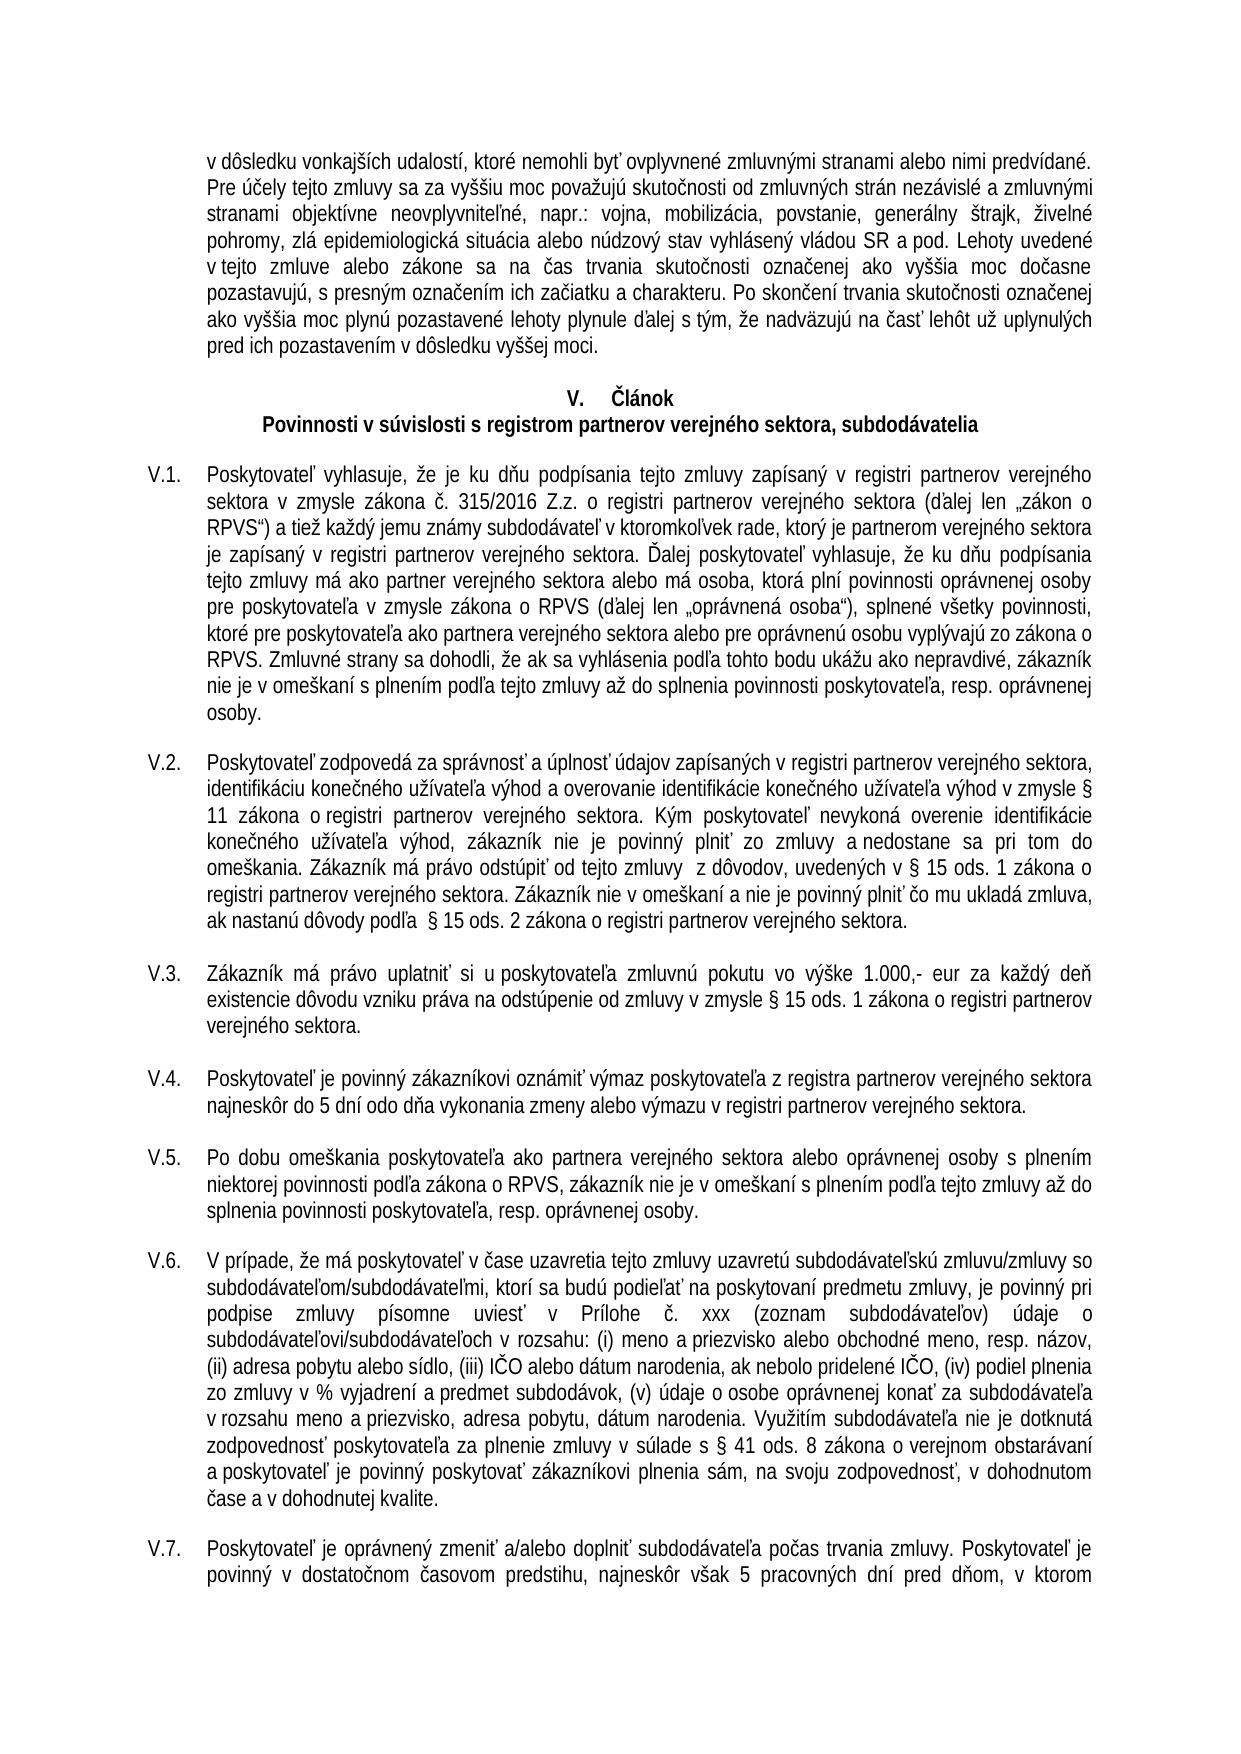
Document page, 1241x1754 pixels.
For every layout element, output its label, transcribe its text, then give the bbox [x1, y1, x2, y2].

list V prípade, že má poskytovateľ v čase uzavretia tejto zmluvy uzavretú subdodávateľskú zmluvu/zmluvy so subdodávateľom/subdodávateľmi, ktorí sa budú podieľať na poskytovaní predmetu zmluvy, je povinný pri podpise zmluvy písomne uviesť v Prílohe č. xxx (zoznam subdodávateľov) údaje o subdodávateľovi/subdodávateľoch v rozsahu: (i) meno a priezvisko alebo obchodné meno, resp. názov, (ii) adresa pobytu alebo sídlo, (iii) IČO alebo dátum narodenia, ak nebolo pridelené IČO, (iv) podiel plnenia zo zmluvy v % vyjadrení a predmet subdodávok, (v) údaje o osobe oprávnenej konať za subdodávateľa v rozsahu meno a priezvisko, adresa pobytu, dátum narodenia. Využitím subdodávateľa nie je dotknutá zodpovednosť poskytovateľa za plnenie zmluvy v súlade s § 41 ods. 8 zákona o verejnom obstarávaní a poskytovateľ je povinný poskytovať zákazníkovi plnenia sám, na svoju zodpovednosť, v dohodnutom čase a v dohodnutej kvalite. [148, 1247, 1093, 1511]
list Článok [148, 385, 1093, 411]
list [148, 1535, 1093, 1587]
list Poskytovateľ zodpovedá za správnosť a úplnosť údajov zapísaných v registri partnerov verejného sektora, identifikáciu konečného užívateľa výhod a overovanie identifikácie konečného užívateľa výhod v zmysle § 11 zákona o registri partnerov verejného sektora. Kým poskytovateľ nevykoná overenie identifikácie konečného užívateľa výhod, zákazník nie je povinný plniť zo zmluvy a nedostane sa pri tom do omeškania. Zákazník má právo odstúpiť od tejto zmluvy z dôvodov, uvedených v § 15 ods. 1 zákona o registri partnerov verejného sektora. Zákazník nie v omeškaní a nie je povinný plniť čo mu ukladá zmluva, ak nastanú dôvody podľa § 15 ods. 2 zákona o registri partnerov verejného sektora. [148, 749, 1093, 933]
list Zákazník má právo uplatniť si u poskytovateľa zmluvnú pokutu vo výške 1.000,- eur za každý deň existencie dôvodu vzniku práva na odstúpenie od zmluvy v zmysle § 15 ods. 1 zákona o registri partnerov verejného sektora. [148, 960, 1093, 1039]
list Poskytovateľ vyhlasuje, že je ku dňu podpísania tejto zmluvy zapísaný v registri partnerov verejného sektora v zmysle zákona č. 315/2016 Z.z. o registri partnerov verejného sektora (ďalej len „zákon o RPVS“) a tiež každý jemu známy subdodávateľ v ktoromkoľvek rade, ktorý je partnerom verejného sektora je zapísaný v registri partnerov verejného sektora. Ďalej poskytovateľ vyhlasuje, že ku dňu podpísania tejto zmluvy má ako partner verejného sektora alebo má osoba, ktorá plní povinnosti oprávnenej osoby pre poskytovateľa v zmysle zákona o RPVS (ďalej len „oprávnená osoba“), splnené všetky povinnosti, ktoré pre poskytovateľa ako partnera verejného sektora alebo pre oprávnenú osobu vyplývajú zo zákona o RPVS. Zmluvné strany sa dohodli, že ak sa vyhlásenia podľa tohto bodu ukážu ako nepravdivé, zákazník nie je v omeškaní s plnením podľa tejto zmluvy až do splnenia povinnosti poskytovateľa, resp. oprávnenej osoby. [148, 461, 1093, 725]
list Poskytovateľ je povinný zákazníkovi oznámiť výmaz poskytovateľa z registra partnerov verejného sektora najneskôr do 5 dní odo dňa vykonania zmeny alebo výmazu v registri partnerov verejného sektora. [148, 1065, 1093, 1118]
text Povinnosti v súvislosti s registrom partnerov verejného sektora, subdodávatelia [148, 411, 1093, 437]
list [148, 148, 1093, 358]
list Po dobu omeškania poskytovateľa ako partnera verejného sektora alebo oprávnenej osoby s plnením niektorej povinnosti podľa zákona o RPVS, zákazník nie je v omeškaní s plnením podľa tejto zmluvy až do splnenia povinnosti poskytovateľa, resp. oprávnenej osoby. [148, 1144, 1093, 1223]
